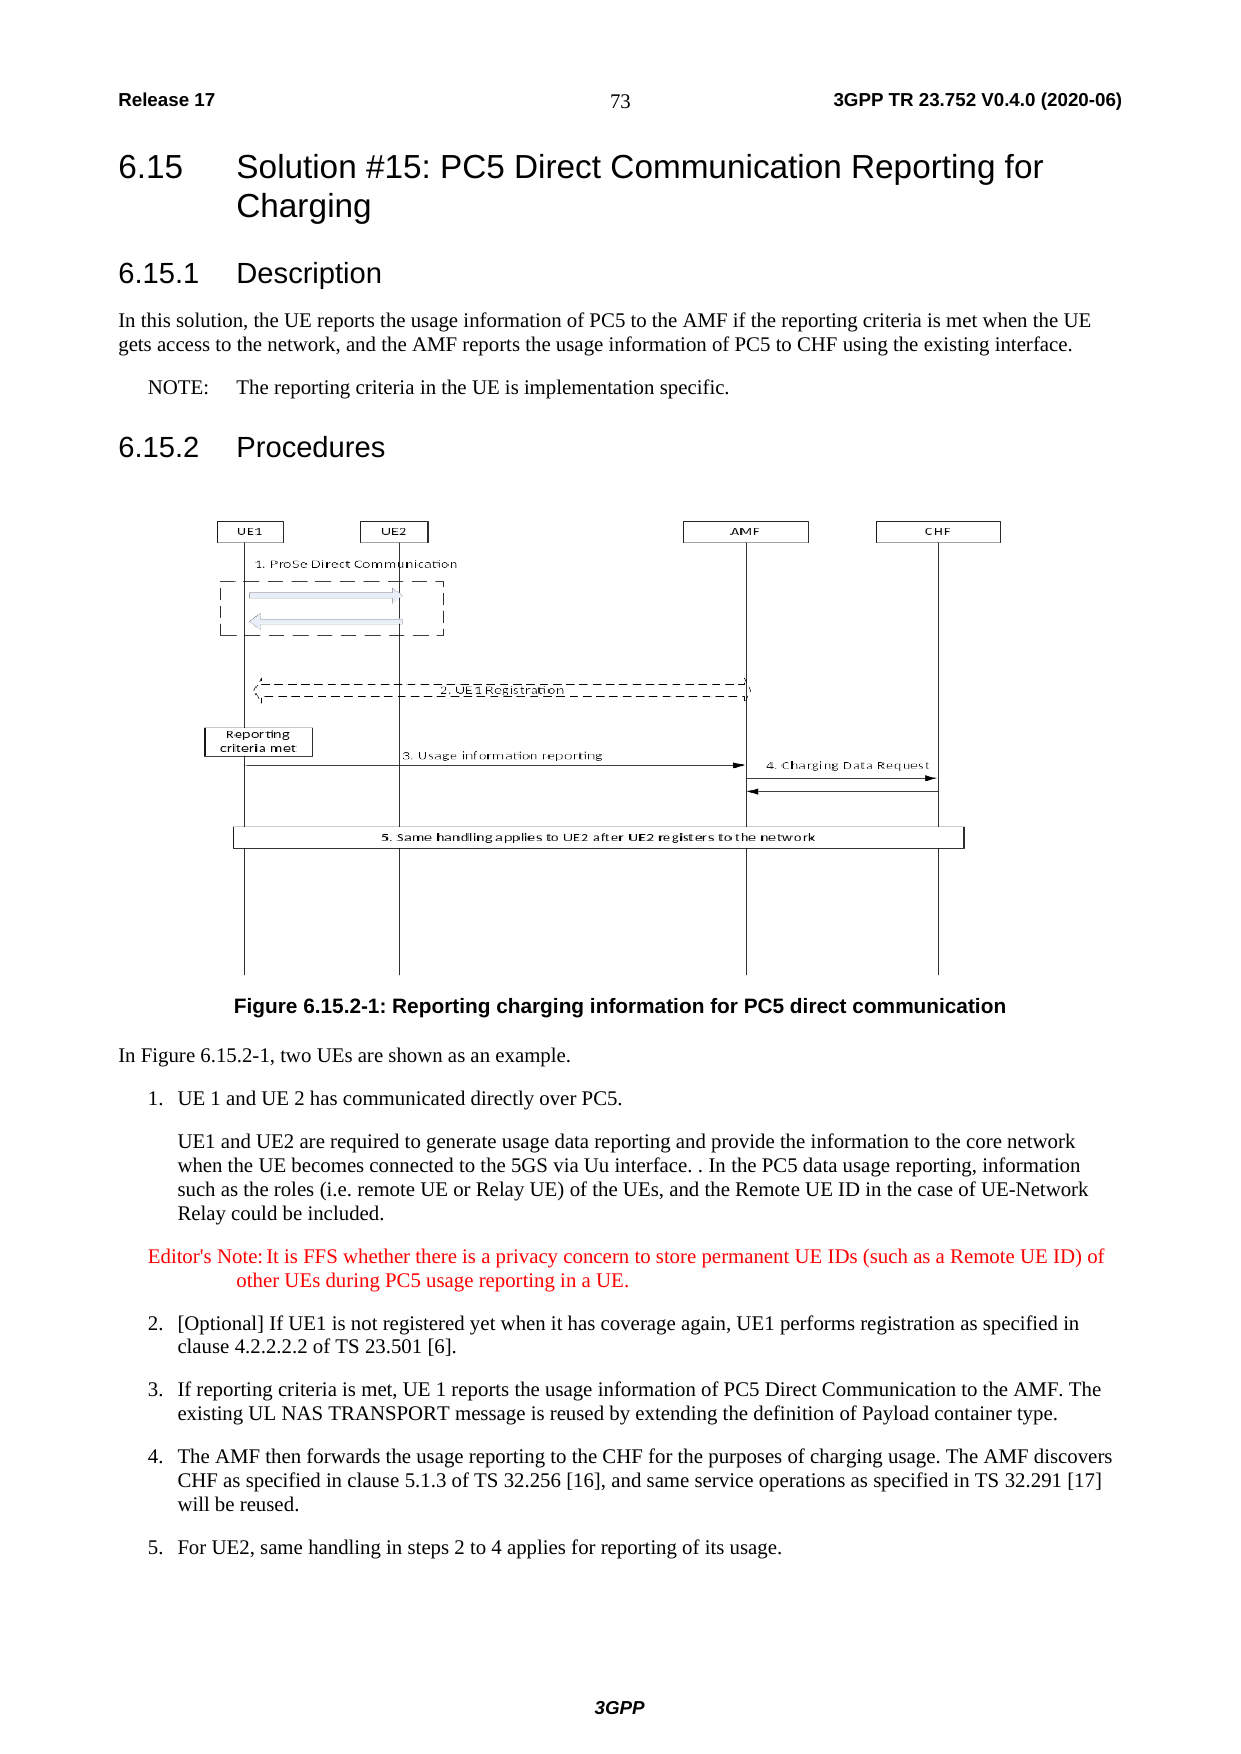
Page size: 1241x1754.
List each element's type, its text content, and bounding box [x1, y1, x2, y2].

text 1. UE 1 and UE 2 has communicated directly over PC5. [148, 1086, 1122, 1110]
text Figure 6.15.2-1: Reporting charging information for PC5 direct communication [118, 994, 1122, 1018]
text UE1 and UE2 are required to generate usage data reporting and provide the information to the core network when the UE becomes connected to the 5GS via Uu interface. [177, 1128, 1122, 1225]
text 4. The AMF then forwards the usage reporting to the CHF for the purposes of charging usage. The AMF discovers CHF as specified in clause 5.1.3 of TS 32.256 [16], and same service operations as specified in TS 32.291 [17] will be reused. [148, 1444, 1122, 1516]
text 3. If reporting criteria is met, UE 1 reports the usage information of PC5 Direct Communication to the AMF. The existing UL NAS TRANSPORT message is reused by extending the definition of Payload container type. [148, 1377, 1122, 1425]
text In this solution, the UE reports the usage information of PC5 to the AMF if the reporting criteria is met when the UE gets access to the network, and the AMF reports the usage information of PC5 to CHF using the existing interface. [118, 308, 1122, 356]
text NOTE: The reporting criteria in the UE is implementation specific. [148, 375, 1122, 399]
subtitle 6.15.2 Procedures [118, 430, 1122, 464]
subtitle 6.15.1 Description [118, 256, 1122, 289]
text 2. [Optional] If UE1 is not registered yet when it has coverage again, UE1 performs registration as specified in clause 4.2.2.2.2 of TS 23.501 [6]. [148, 1310, 1122, 1358]
text In Figure 6.15.2-1, two UEs are shown as an example. [118, 1043, 1122, 1067]
text 5. For UE2, same handling in steps 2 to 4 applies for reporting of its usage. [148, 1535, 1122, 1559]
subtitle 6.15 Solution #15: PC5 Direct Communication Reporting for Charging [118, 147, 1122, 224]
